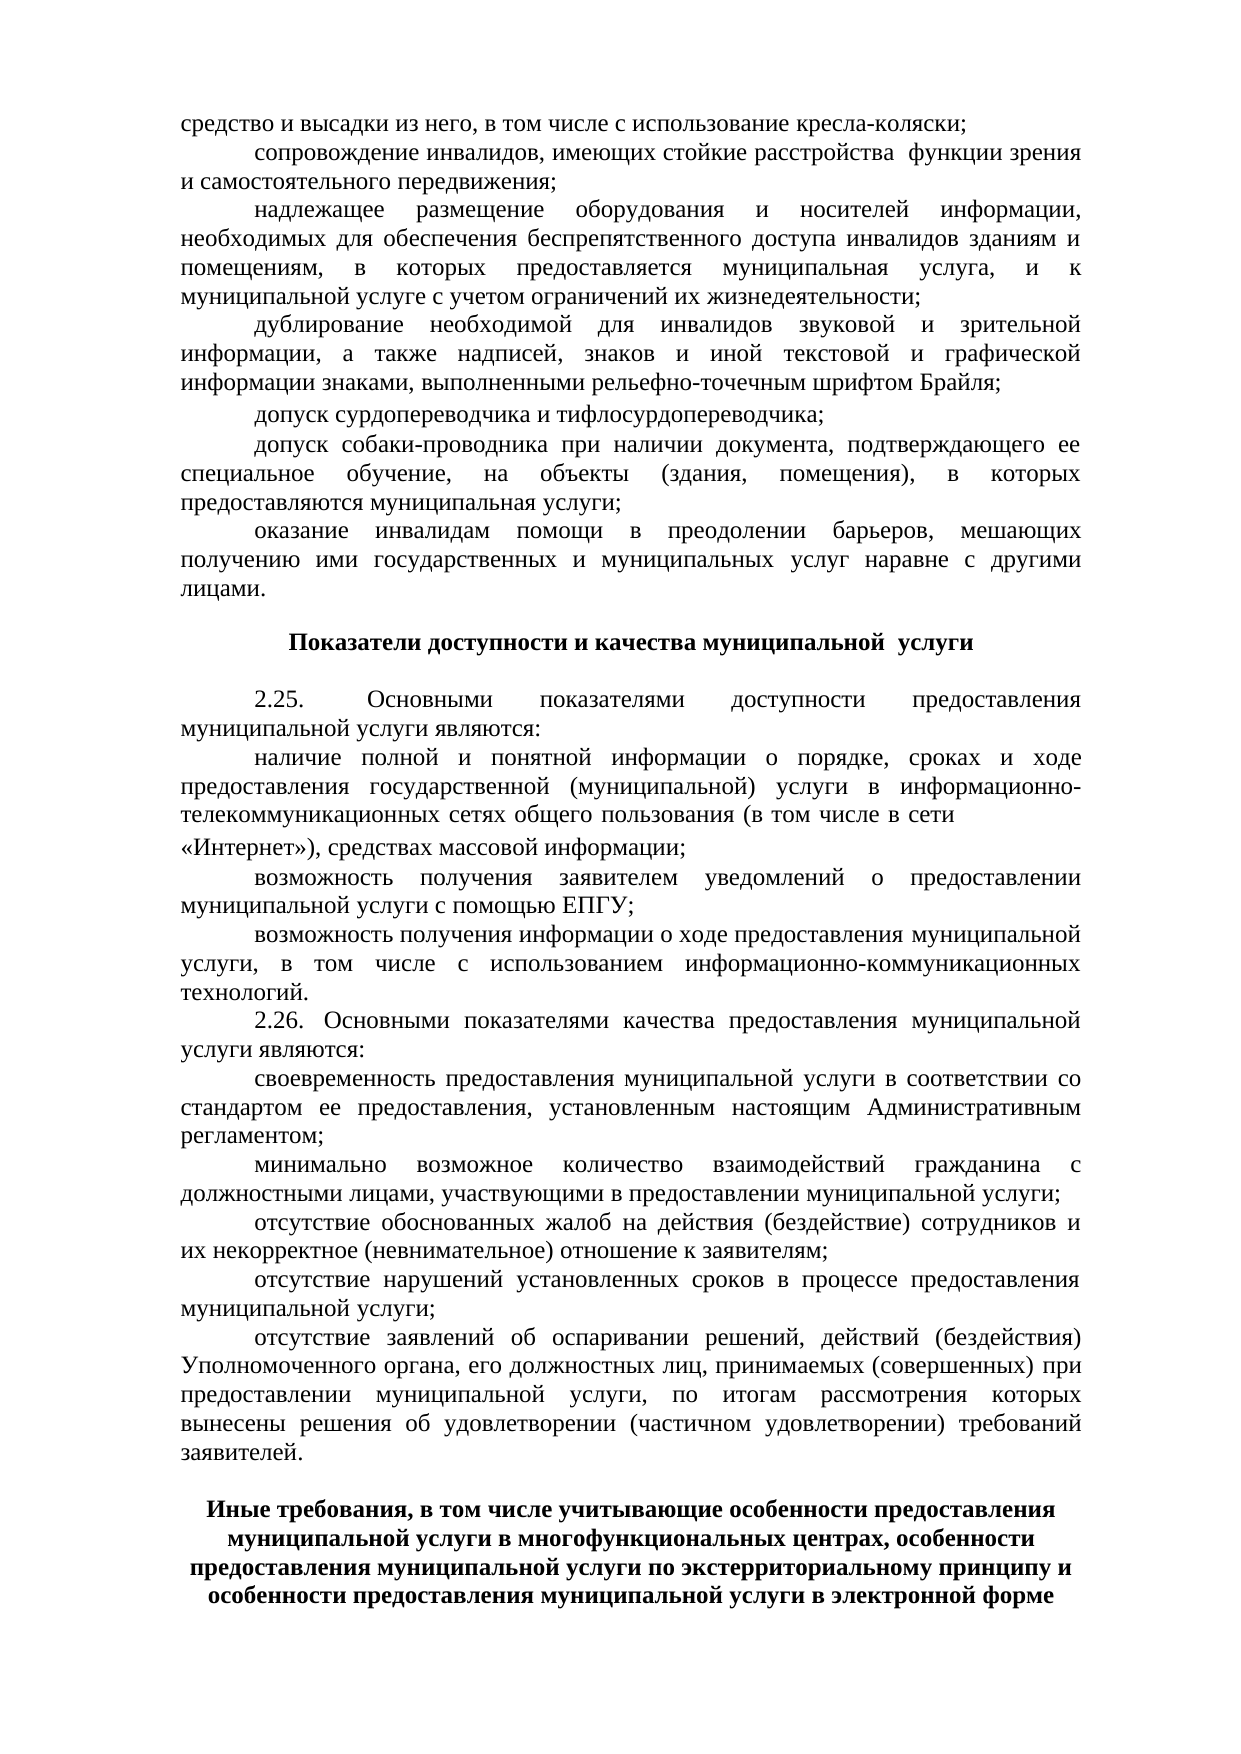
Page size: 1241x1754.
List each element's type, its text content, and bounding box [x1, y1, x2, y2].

text возможность получения информации о ходе предоставления муниципальной услуги, в том числе с использованием информационно-коммуникационных технологий. [180, 919, 1081, 1006]
text отсутствие заявлений об оспаривании решений, действий (бездействия) Уполномоченного органа, его должностных лиц, принимаемых (совершенных) при предоставлении муниципальной услуги, по итогам рассмотрения которых вынесены решения об удовлетворении (частичном удовлетворении) требований заявителей. [180, 1322, 1082, 1466]
list Основными показателями доступности предоставления муниципальной услуги являются: [180, 684, 1081, 742]
text отсутствие обоснованных жалоб на действия (бездействие) сотрудников и их некорректное (невнимательное) отношение к заявителям; [180, 1207, 1081, 1264]
text оказание инвалидам помощи в преодолении барьеров, мешающих получению ими государственных и муниципальных услуг наравне с другими лицами. [180, 516, 1081, 602]
text отсутствие нарушений установленных сроков в процессе предоставления муниципальной услуги; [180, 1264, 1081, 1322]
list Основными показателями качества предоставления муниципальной услуги являются: [180, 1006, 1082, 1063]
text сопровождение инвалидов, имеющих стойкие расстройства функции зрения и самостоятельного передвижения; [180, 137, 1081, 194]
text своевременность предоставления муниципальной услуги в соответствии со стандартом ее предоставления, установленным настоящим Административным регламентом; [180, 1063, 1081, 1149]
text допуск собаки-проводника при наличии документа, подтверждающего ее специальное обучение, на объекты (здания, помещения), в которых предоставляются муниципальная услуги; [180, 429, 1081, 516]
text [180, 108, 1082, 137]
text допуск сурдопереводчика и тифлосурдопереводчика; [254, 396, 1137, 429]
text «Интернет»), средствах массовой информации; [180, 828, 1137, 862]
text минимально возможное количество взаимодействий гражданина с должностными лицами, участвующими в предоставлении муниципальной услуги; [180, 1149, 1082, 1207]
text возможность получения заявителем уведомлений о предоставлении муниципальной услуги с помощью ЕПГУ; [180, 862, 1081, 919]
subtitle Иные требования, в том числе учитывающие особенности предоставления муниципальной услуги в многофункциональных центрах, особенности предоставления муниципальной услуги по экстерриториальному принципу и особенности предоставления муниципальной услуги в электронной форме [188, 1494, 1074, 1609]
text наличие полной и понятной информации о порядке, сроках и ходе предоставления государственной (муниципальной) услуги в информационно- телекоммуникационных сетях общего пользования (в том числе в сети [180, 742, 1082, 828]
text дублирование необходимой для инвалидов звуковой и зрительной информации, а также надписей, знаков и иной текстовой и графической информации знаками, выполненными рельефно-точечным шрифтом Брайля; [180, 309, 1081, 396]
subtitle Показатели доступности и качества муниципальной услуги [188, 627, 1074, 655]
text надлежащее размещение оборудования и носителей информации, необходимых для обеспечения беспрепятственного доступа инвалидов зданиям и помещениям, в которых предоставляется муниципальная услуга, и к муниципальной услуге с учетом ограничений их жизнедеятельности; [180, 194, 1081, 309]
